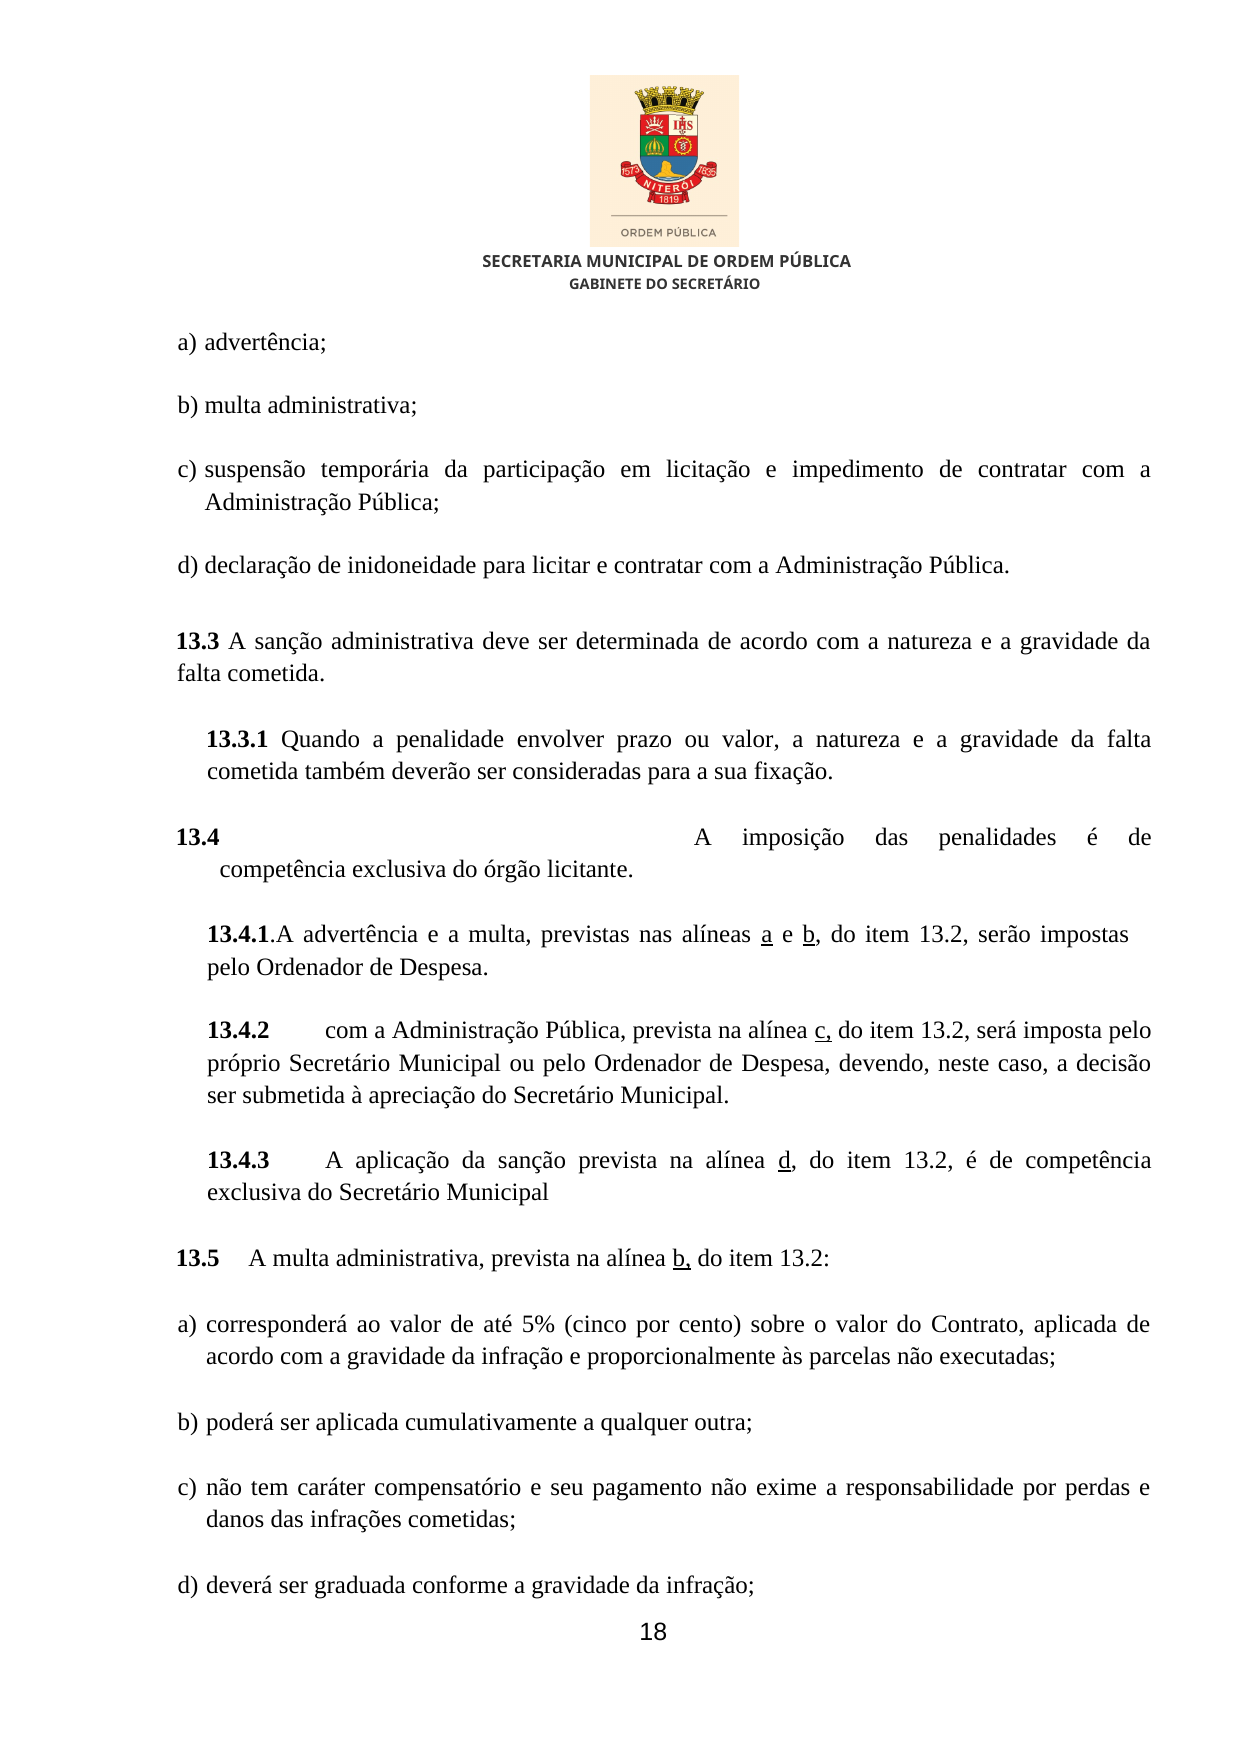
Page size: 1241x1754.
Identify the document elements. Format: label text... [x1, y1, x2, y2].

list deverá ser graduada conforme a gravidade da infração; [177, 1570, 1129, 1599]
list não tem caráter compensatório e seu pagamento não exime a responsabilidade por perdas e danos das infrações cometidas; [177, 1472, 1152, 1533]
list com a Administração Pública, prevista na alínea c, do item 13.2, será imposta pelo próprio Secretário Municipal ou pelo Ordenador de Despesa, devendo, neste caso, a decisão ser submetida à apreciação do Secretário Municipal. [207, 1016, 1152, 1109]
list A aplicação da sanção prevista na alínea d, do item 13.2, é de competência exclusiva do Secretário Municipal [207, 1145, 1152, 1206]
text 13.3 A sanção administrativa deve ser determinada de acordo com a natureza e a gravidade da falta cometida. [176, 626, 1152, 687]
list declaração de inidoneidade para licitar e contratar com a Administração Pública. [177, 550, 1129, 579]
picture [589, 75, 740, 247]
list corresponderá ao valor de até 5% (cinco por cento) sobre o valor do Contrato, aplicada de acordo com a gravidade da infração e proporcionalmente às parcelas não executadas; [177, 1309, 1152, 1370]
list A imposição das penalidades é de competência exclusiva do órgão licitante. [176, 822, 1152, 883]
list poderá ser aplicada cumulativamente a qualquer outra; [177, 1407, 1129, 1436]
text 13.3.1 Quando a penalidade envolver prazo ou valor, a natureza e a gravidade da falta cometida também deverão ser consideradas para a sua fixação. [206, 724, 1152, 784]
text 13.5 A multa administrativa, prevista na alínea b, do item 13.2: [176, 1243, 1152, 1272]
text 13.4.1.A advertência e a multa, previstas nas alíneas a e b, do item 13.2, serão impostas pelo Ordenador de Despesa. [207, 919, 1129, 981]
list suspensão temporária da participação em licitação e impedimento de contratar com a Administração Pública; [177, 454, 1152, 515]
list advertência; [177, 327, 1129, 356]
list multa administrativa; [177, 391, 1129, 419]
